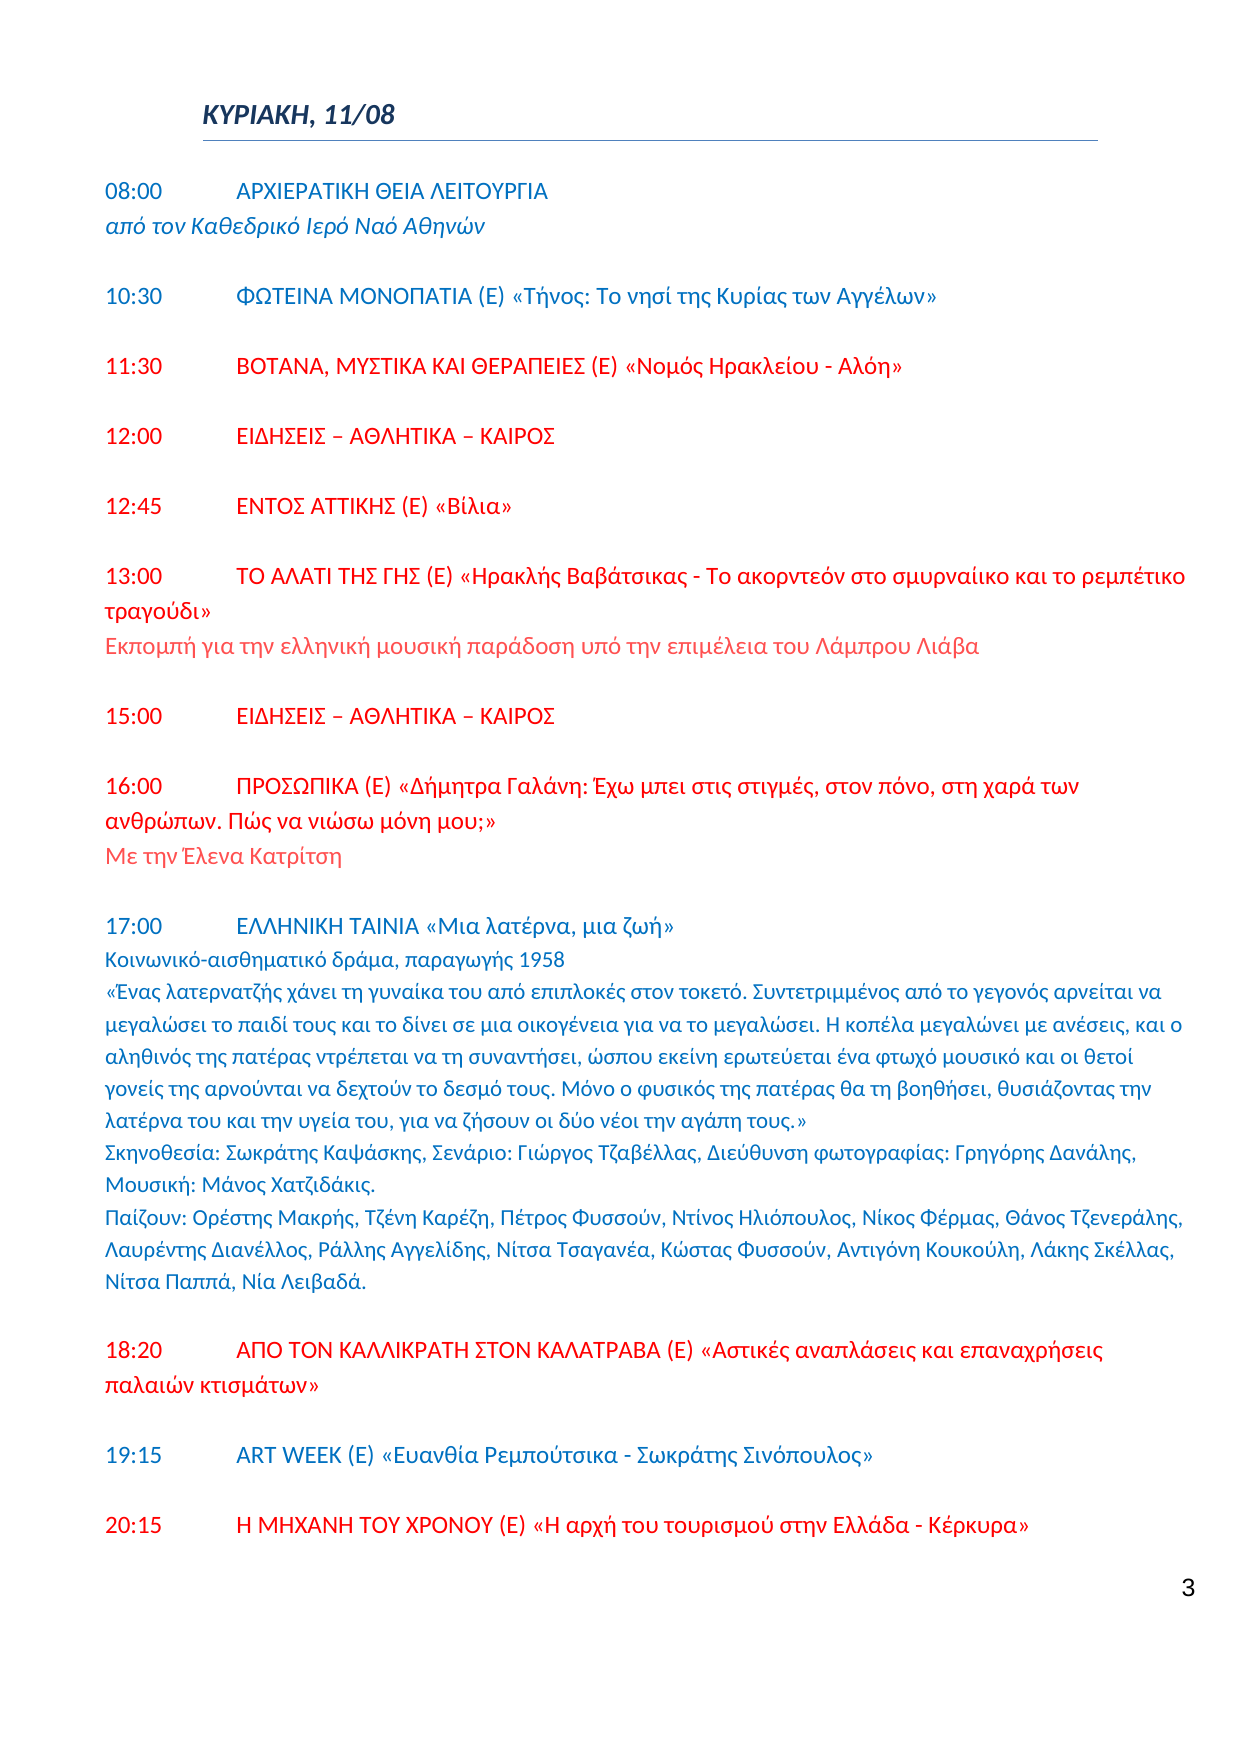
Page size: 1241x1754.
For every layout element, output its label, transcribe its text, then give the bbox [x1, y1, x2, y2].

text 08:00 ΑΡΧΙΕΡΑΤΙΚΗ ΘΕΙΑ ΛΕΙΤΟΥΡΓΙΑ [105, 175, 1195, 206]
text 12:45 ΕΝΤΟΣ ΑΤΤΙΚΗΣ (E) «Βίλια» [105, 490, 1195, 521]
text 16:00 ΠΡΟΣΩΠΙΚΑ (Ε) «Δήμητρα Γαλάνη: Έχω μπει στις στιγμές, στον πόνο, στη χαρά των ανθρώπων. Πώς να νιώσω μόνη μου;» [105, 770, 1195, 836]
text από τον Καθεδρικό Ιερό Ναό Αθηνών [105, 210, 1195, 241]
text «Ένας λατερνατζής χάνει τη γυναίκα του από επιπλοκές στον τοκετό. Συντετριμμένος από το γεγονός αρνείται να μεγαλώσει το παιδί τους και το δίνει σε μια οικογένεια για να το μεγαλώσει. Η κοπέλα μεγαλώνει με ανέσεις, και ο αληθινός της πατέρας ντρέπεται να τη συναντήσει, ώσπου εκείνη ερωτεύεται ένα φτωχό μουσικό και οι θετοί γονείς της αρνούνται να δεχτούν το δεσμό τους. Μόνο ο φυσικός της πατέρας θα τη βοηθήσει, θυσιάζοντας την λατέρνα του και την υγεία του, για να ζήσουν οι δύο νέοι την αγάπη τους.» [105, 977, 1195, 1134]
text 19:15 ART WEEK (Ε) «Ευανθία Ρεμπούτσικα - Σωκράτης Σινόπουλος» [105, 1439, 1195, 1470]
text 13:00 ΤΟ ΑΛΑΤΙ ΤΗΣ ΓΗΣ (Ε) «Ηρακλής Βαβάτσικας - Το ακορντεόν στο σμυρναίικο και το ρεμπέτικο τραγούδι» [105, 560, 1195, 626]
text 11:30 ΒΟΤΑΝΑ, ΜΥΣΤΙΚΑ ΚΑΙ ΘΕΡΑΠΕΙΕΣ (E) «Νομός Ηρακλείου - Αλόη» [105, 350, 1195, 381]
text 10:30 ΦΩΤΕΙΝΑ ΜΟΝΟΠΑΤΙΑ (Ε) «Τήνος: Το νησί της Κυρίας των Αγγέλων» [105, 280, 1195, 311]
text Παίζουν: Ορέστης Μακρής, Τζένη Καρέζη, Πέτρος Φυσσούν, Ντίνος Ηλιόπουλος, Νίκος Φέρμας, Θάνος Τζενεράλης, Λαυρέντης Διανέλλος, Ράλλης Αγγελίδης, Νίτσα Τσαγανέα, Κώστας Φυσσούν, Αντιγόνη Κουκούλη, Λάκης Σκέλλας, Νίτσα Παππά, Νία Λειβαδά. [105, 1203, 1195, 1295]
text 12:00 ΕΙΔΗΣΕΙΣ – ΑΘΛΗΤΙΚΑ – ΚΑΙΡΟΣ [105, 420, 1195, 451]
text ΚΥΡΙΑΚΗ, 11/08 [202, 96, 1098, 141]
text Με την Έλενα Κατρίτση [105, 840, 1195, 871]
text 20:15 Η ΜΗΧΑΝΗ ΤΟΥ ΧΡΟΝΟΥ (E) «Η αρχή του τουρισμού στην Ελλάδα - Κέρκυρα» [105, 1509, 1195, 1540]
text 15:00 ΕΙΔΗΣΕΙΣ – ΑΘΛΗΤΙΚΑ – ΚΑΙΡΟΣ [105, 700, 1195, 731]
text Κοινωνικό-αισθηματικό δράμα, παραγωγής 1958 [105, 945, 1195, 973]
text 17:00 ΕΛΛΗΝΙΚΗ ΤΑΙΝΙΑ «Μια λατέρνα, μια ζωή» [105, 910, 1195, 941]
text Σκηνοθεσία: Σωκράτης Καψάσκης, Σενάριο: Γιώργος Τζαβέλλας, Διεύθυνση φωτογραφίας: Γρηγόρης Δανάλης, Μουσική: Μάνος Χατζιδάκις. [105, 1138, 1195, 1199]
text Εκπομπή για την ελληνική μουσική παράδοση υπό την επιμέλεια του Λάμπρου Λιάβα [105, 630, 1195, 661]
text 18:20 ΑΠΟ ΤΟΝ ΚΑΛΛΙΚΡΑΤΗ ΣΤΟΝ ΚΑΛΑΤΡΑΒΑ (E) «Αστικές αναπλάσεις και επαναχρήσεις παλαιών κτισμάτων» [105, 1334, 1195, 1400]
